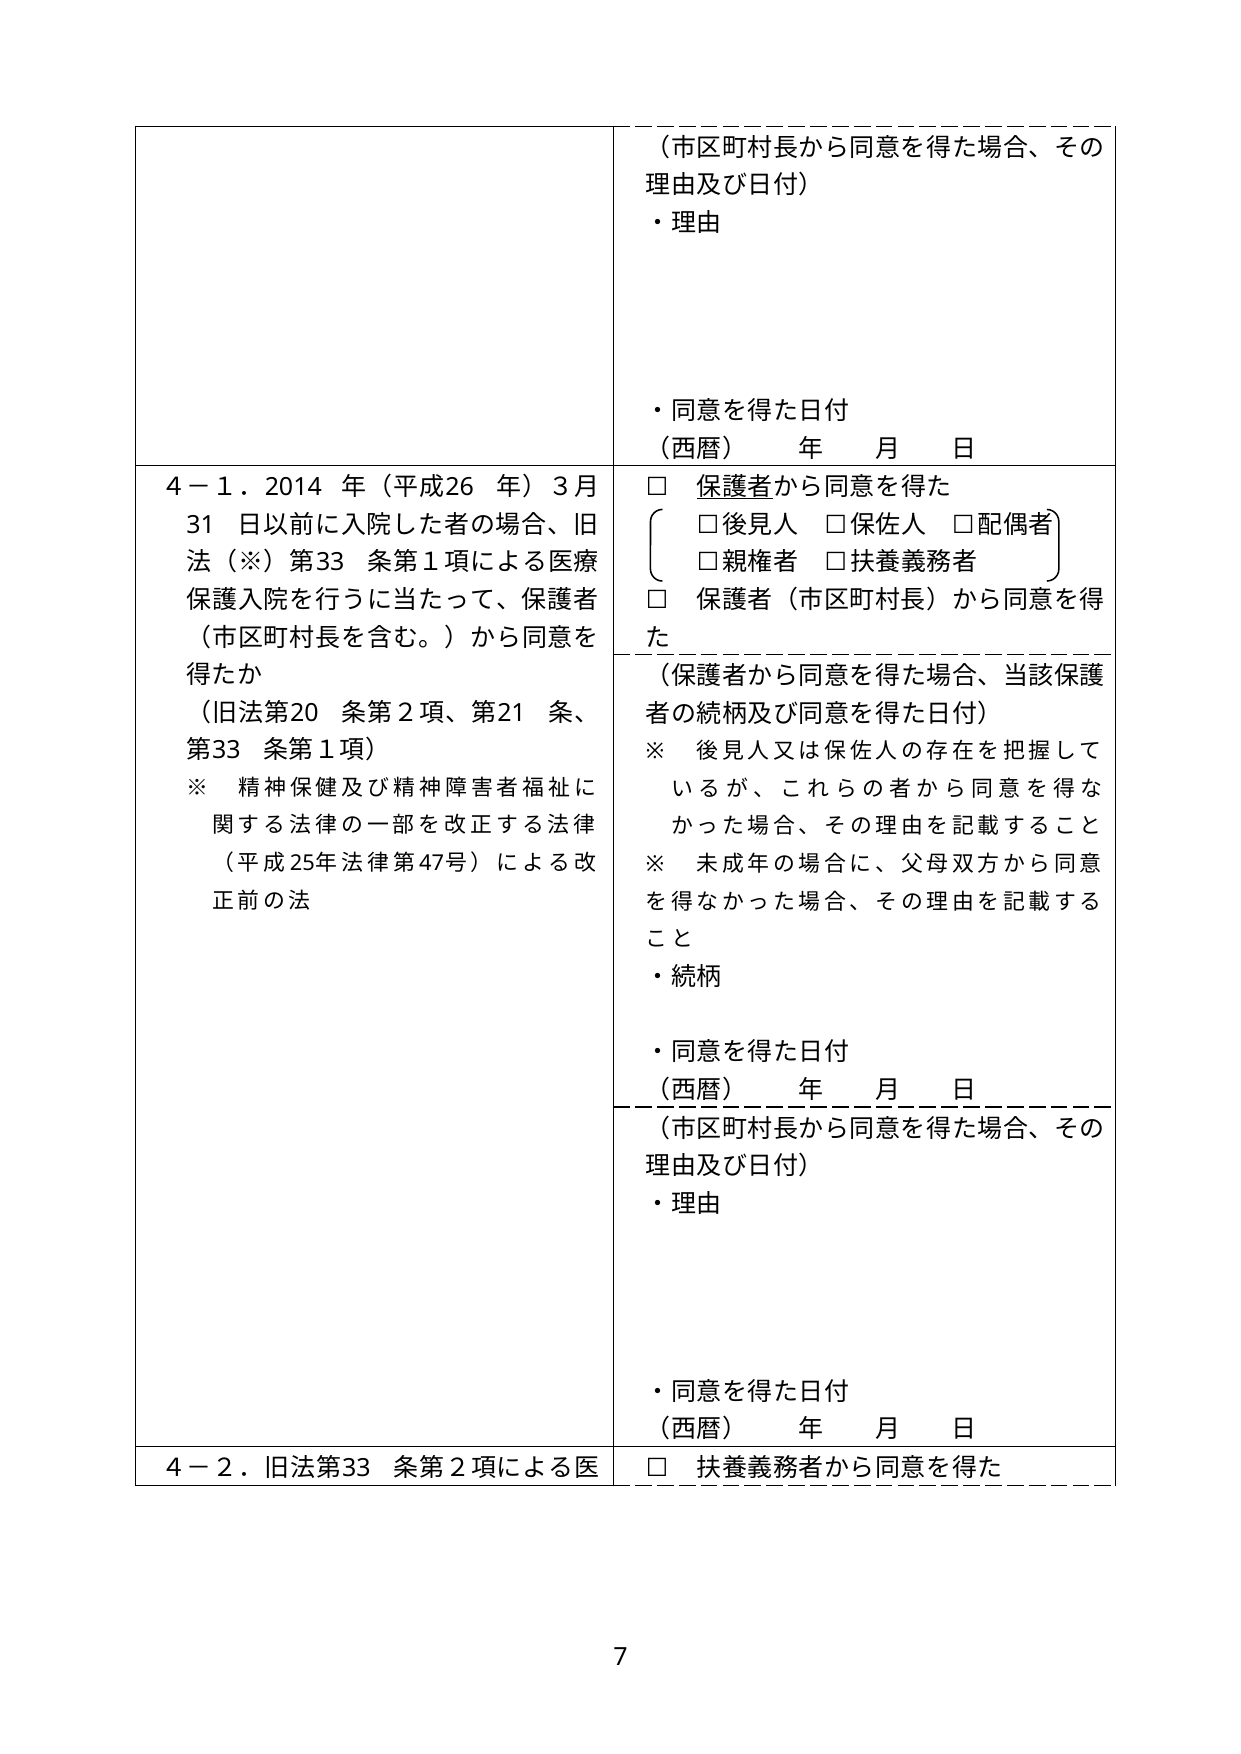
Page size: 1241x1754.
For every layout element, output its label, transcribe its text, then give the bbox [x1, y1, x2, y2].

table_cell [136, 1447, 613, 1484]
table_cell 保護者から同意を得た 後見人 保佐人 配偶者 親権者 扶養義務者 保護者（市区町村長）から同意を得た [614, 466, 1115, 654]
table_cell ４－１．2014年（平成26年）３月31日以前に入院した者の場合、旧法（※）第33条第１項による医療保護入院を行うに当たって、保護者（市区町村長を含む。）から同意を得たか （旧法第20条第２項、第21条、第33条第１項） ※ 精神保健及び精神障害者福祉に関する法律の一部を改正する法律（平成25年法律第47号）による改正前の法 [136, 466, 613, 1446]
table_cell 扶養義務者から同意を得た [614, 1447, 1115, 1484]
table_cell （市区町村長から同意を得た場合、その 理由及び日付） ・理由 ・同意を得た日付 （西暦） 年 月 日 [614, 1106, 1115, 1446]
table_cell （保護者から同意を得た場合、当該保護者の続柄及び同意を得た日付） ※ 後見人又は保佐人の存在を把握しているが、これらの者から同意を得なかった場合、その理由を記載すること ※ 未成年の場合に、父母双方から同意を得なかった場合、その理由を記載すること ・続柄 ・同意を得た日付 （西暦） 年 月 日 [614, 654, 1115, 1106]
table_cell （市区町村長から同意を得た場合、その 理由及び日付） ・理由 ・同意を得た日付 （西暦） 年 月 日 [614, 126, 1115, 465]
